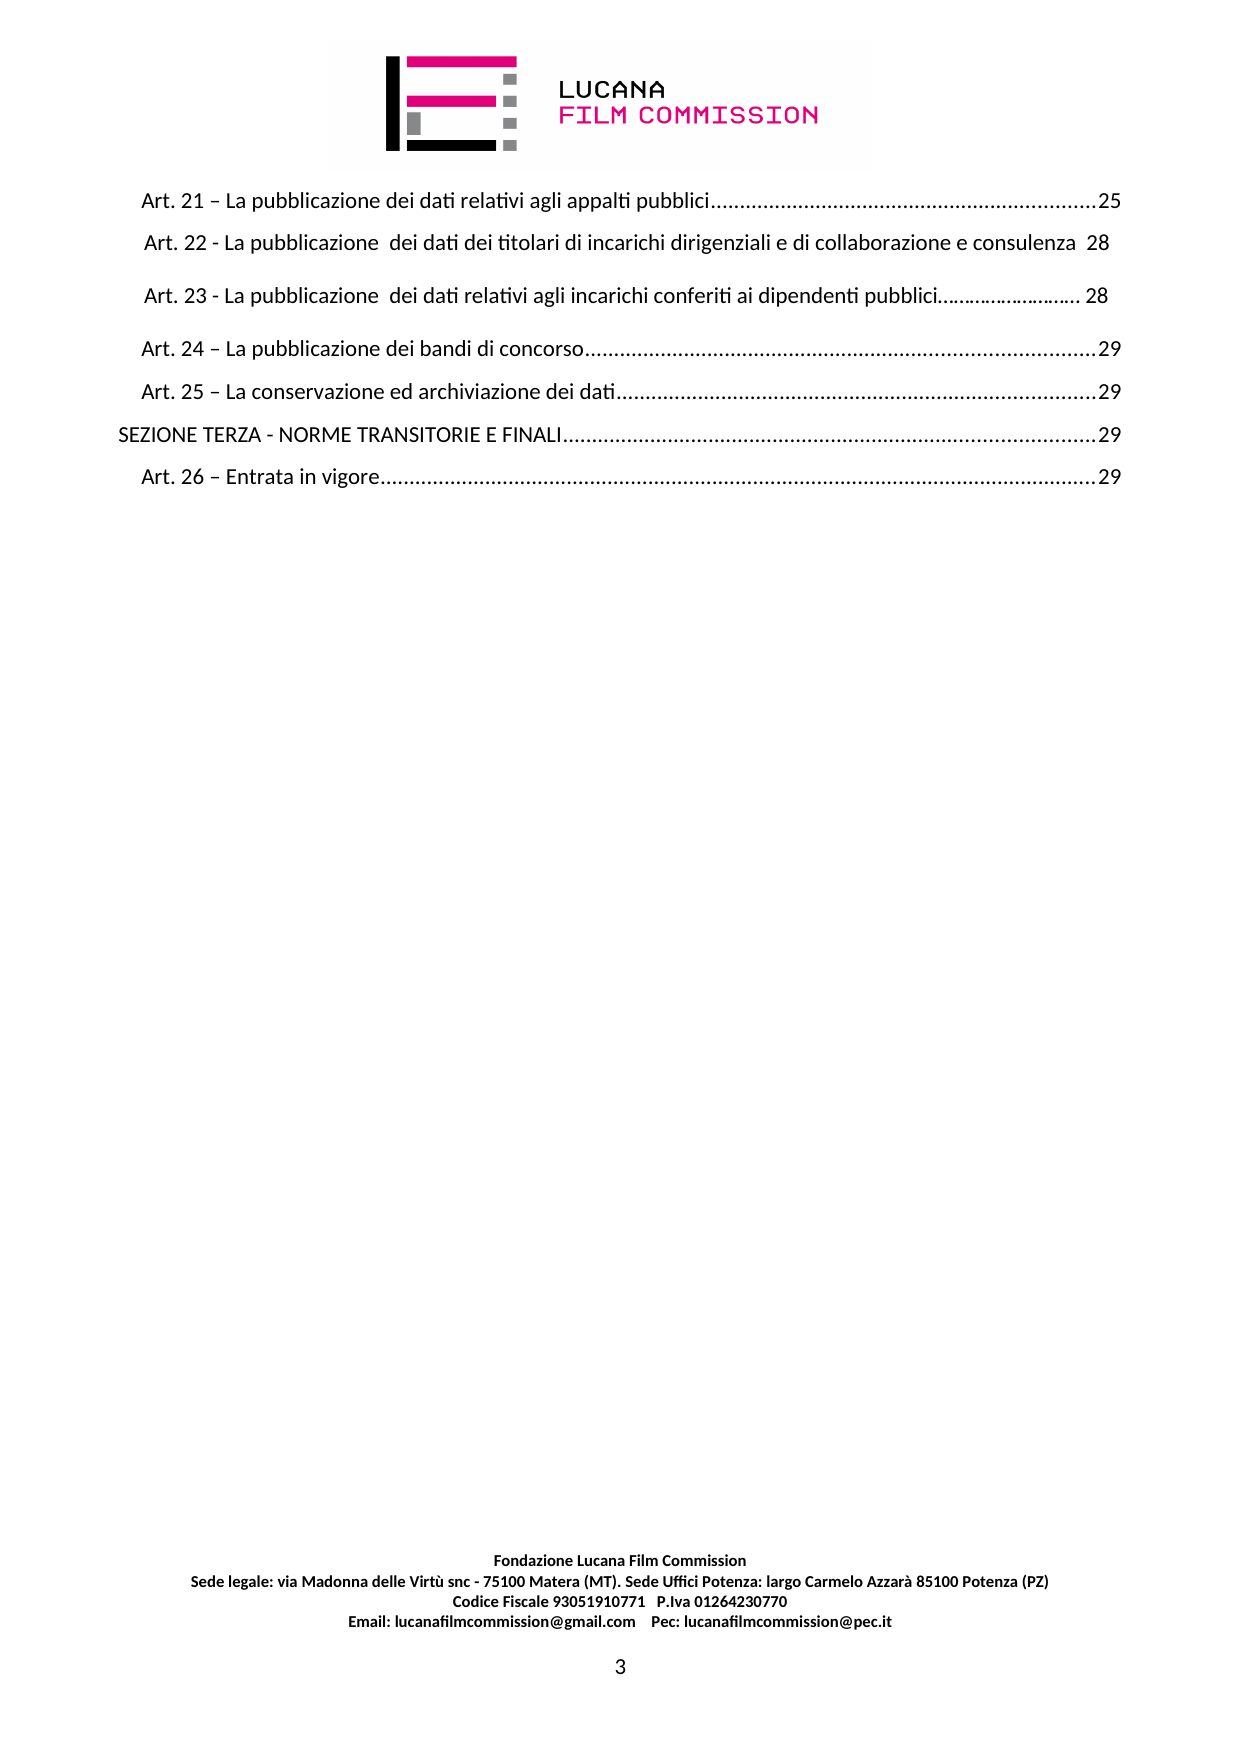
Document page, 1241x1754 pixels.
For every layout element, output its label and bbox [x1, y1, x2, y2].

picture [329, 34, 874, 173]
